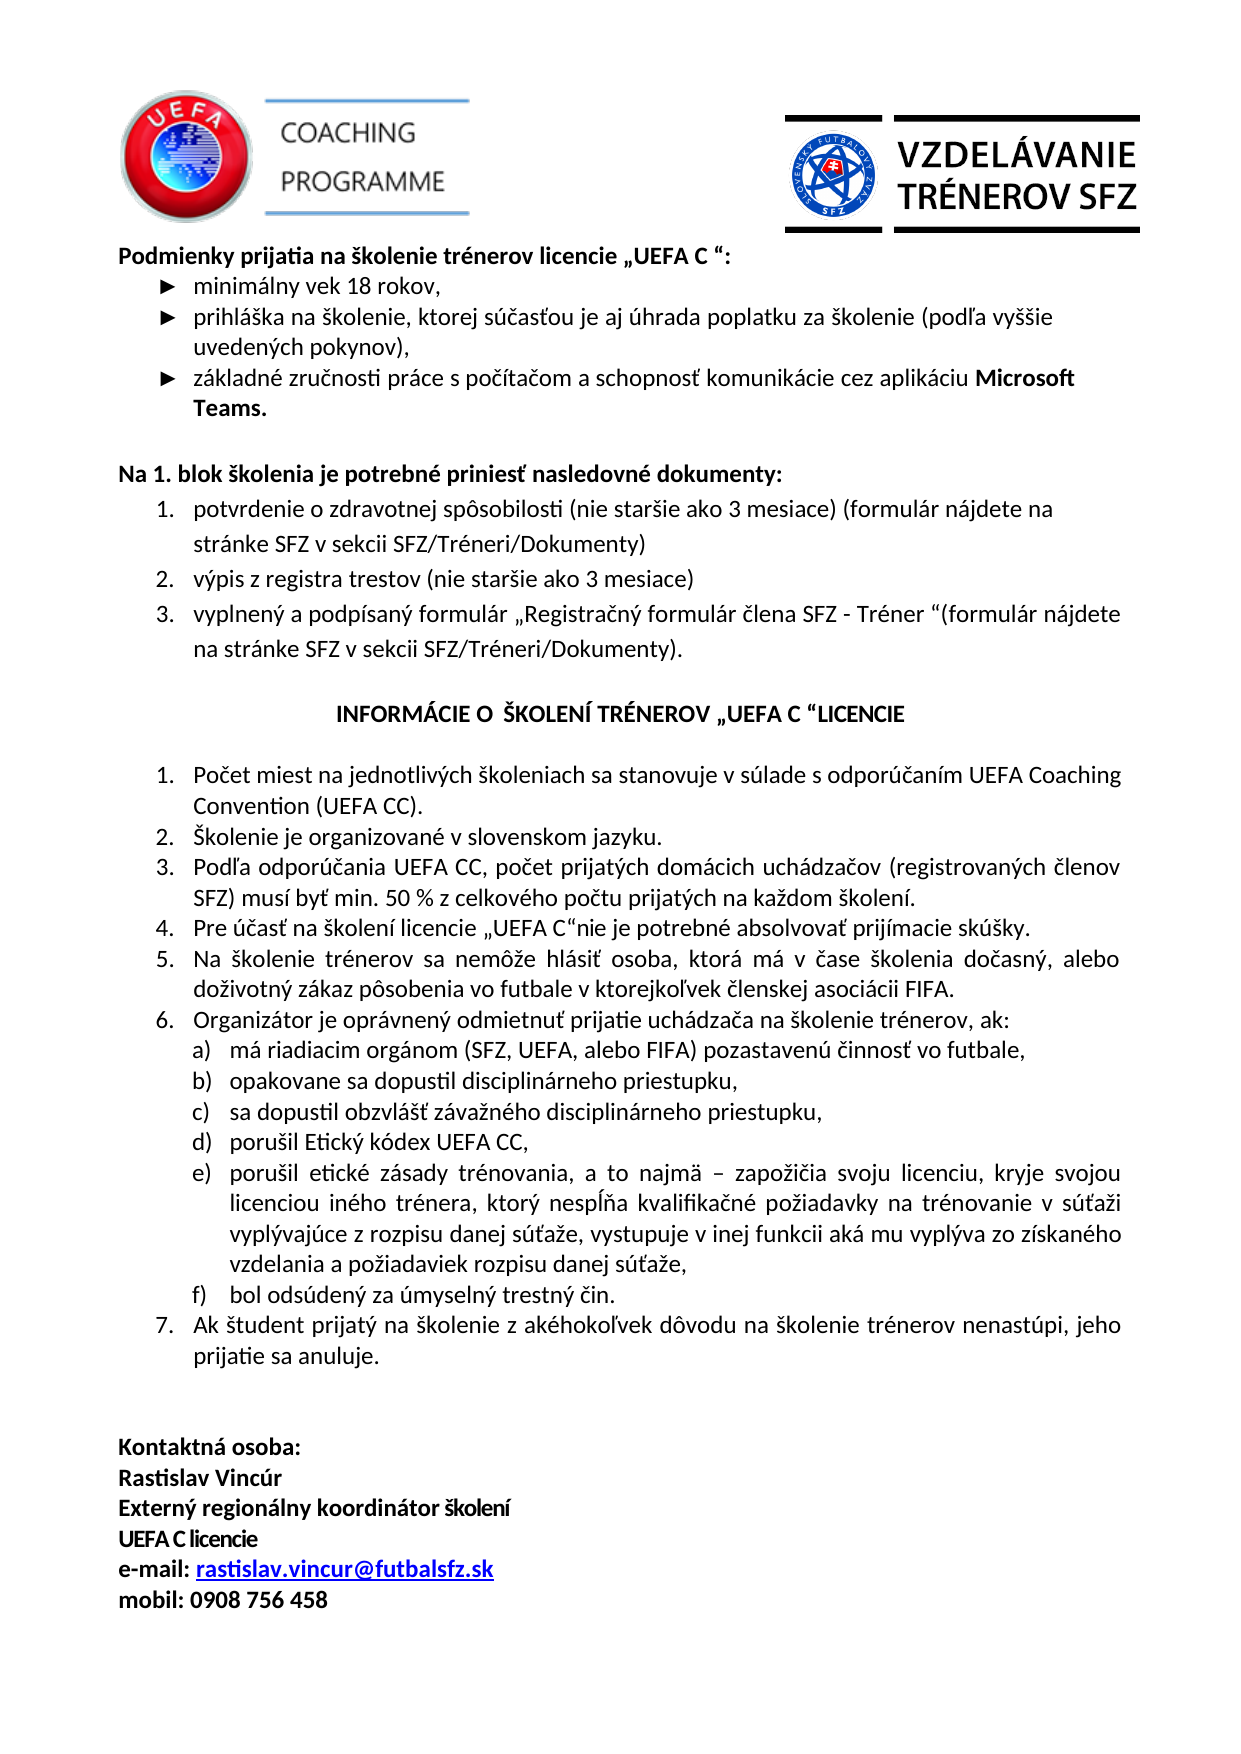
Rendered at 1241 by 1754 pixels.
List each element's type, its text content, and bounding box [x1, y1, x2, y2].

text Podmienky prijatia na školenie trénerov licencie „UEFA C “: [118, 240, 1153, 270]
text e-mail: rastislav.vincur@futbalsfz.sk [118, 1553, 529, 1584]
list porušil etické zásady trénovania, a to najmä – zapožičia svoju licenciu, kryje svojou licenciou iného trénera, ktorý nespĺňa kvalifikačné požiadavky na trénovanie v súťaži vyplývajúce z rozpisu danej súťaže, vystupuje v inej funkcii aká mu vyplýva zo získaného vzdelania a požiadaviek rozpisu danej súťaže, [192, 1157, 1123, 1279]
list Podľa odporúčania UEFA CC, počet prijatých domácich uchádzačov (registrovaných členov SFZ) musí byť min. 50 % z celkového počtu prijatých na každom školení. [156, 851, 1123, 912]
picture [120, 81, 471, 233]
text Externý regionálny koordinátor školení UEFA C licencie [118, 1492, 529, 1553]
list Počet miest na jednotlivých školeniach sa stanovuje v súlade s odporúčaním UEFA Coaching Convention (UEFA CC). [156, 759, 1123, 821]
text Rastislav Vincúr [118, 1462, 1153, 1492]
list vyplnený a podpísaný formulár „Registračný formulár člena SFZ - Tréner “(formulár nájdete na stránke SFZ v sekcii SFZ/Tréneri/Dokumenty). [156, 598, 1123, 664]
list porušil Etický kódex UEFA CC, [192, 1126, 1153, 1157]
list bol odsúdený za úmyselný trestný čin. [192, 1279, 1153, 1309]
list Pre účasť na školení licencie „UEFA C“nie je potrebné absolvovať prijímacie skúšky. [155, 912, 1153, 943]
text Kontaktná osoba: [118, 1431, 1153, 1462]
list Ak študent prijatý na školenie z akéhokoľvek dôvodu na školenie trénerov nenastúpi, jeho prijatie sa anuluje. [155, 1309, 1123, 1370]
list Organizátor je oprávnený odmietnuť prijatie uchádzača na školenie trénerov, ak: [155, 1004, 1153, 1034]
list základné zručnosti práce s počítačom a schopnosť komunikácie cez aplikáciu Microsoft Teams. [156, 362, 1123, 423]
text INFORMÁCIE O ŠKOLENÍ TRÉNEROV „UEFA C “LICENCIE [325, 698, 916, 729]
text mobil: 0908 756 458 [118, 1584, 529, 1614]
text Na 1. blok školenia je potrebné priniesť nasledovné dokumenty: [118, 458, 1153, 488]
list Na školenie trénerov sa nemôže hlásiť osoba, ktorá má v čase školenia dočasný, alebo doživotný zákaz pôsobenia vo futbale v ktorejkoľvek členskej asociácii FIFA. [156, 943, 1123, 1004]
list potvrdenie o zdravotnej spôsobilosti (nie staršie ako 3 mesiace) (formulár nájdete na stránke SFZ v sekcii SFZ/Tréneri/Dokumenty) [156, 493, 1123, 558]
list výpis z registra trestov (nie staršie ako 3 mesiace) [155, 563, 1153, 593]
list sa dopustil obzvlášť závažného disciplinárneho priestupku, [192, 1096, 1153, 1126]
list Školenie je organizované v slovenskom jazyku. [155, 821, 1153, 851]
picture [785, 115, 1140, 233]
list prihláška na školenie, ktorej súčasťou je aj úhrada poplatku za školenie (podľa vyššie uvedených pokynov), [156, 301, 1123, 362]
list minimálny vek 18 rokov, [155, 270, 1153, 301]
list má riadiacim orgánom (SFZ, UEFA, alebo FIFA) pozastavenú činnosť vo futbale, [192, 1034, 1153, 1065]
list opakovane sa dopustil disciplinárneho priestupku, [192, 1065, 1153, 1096]
